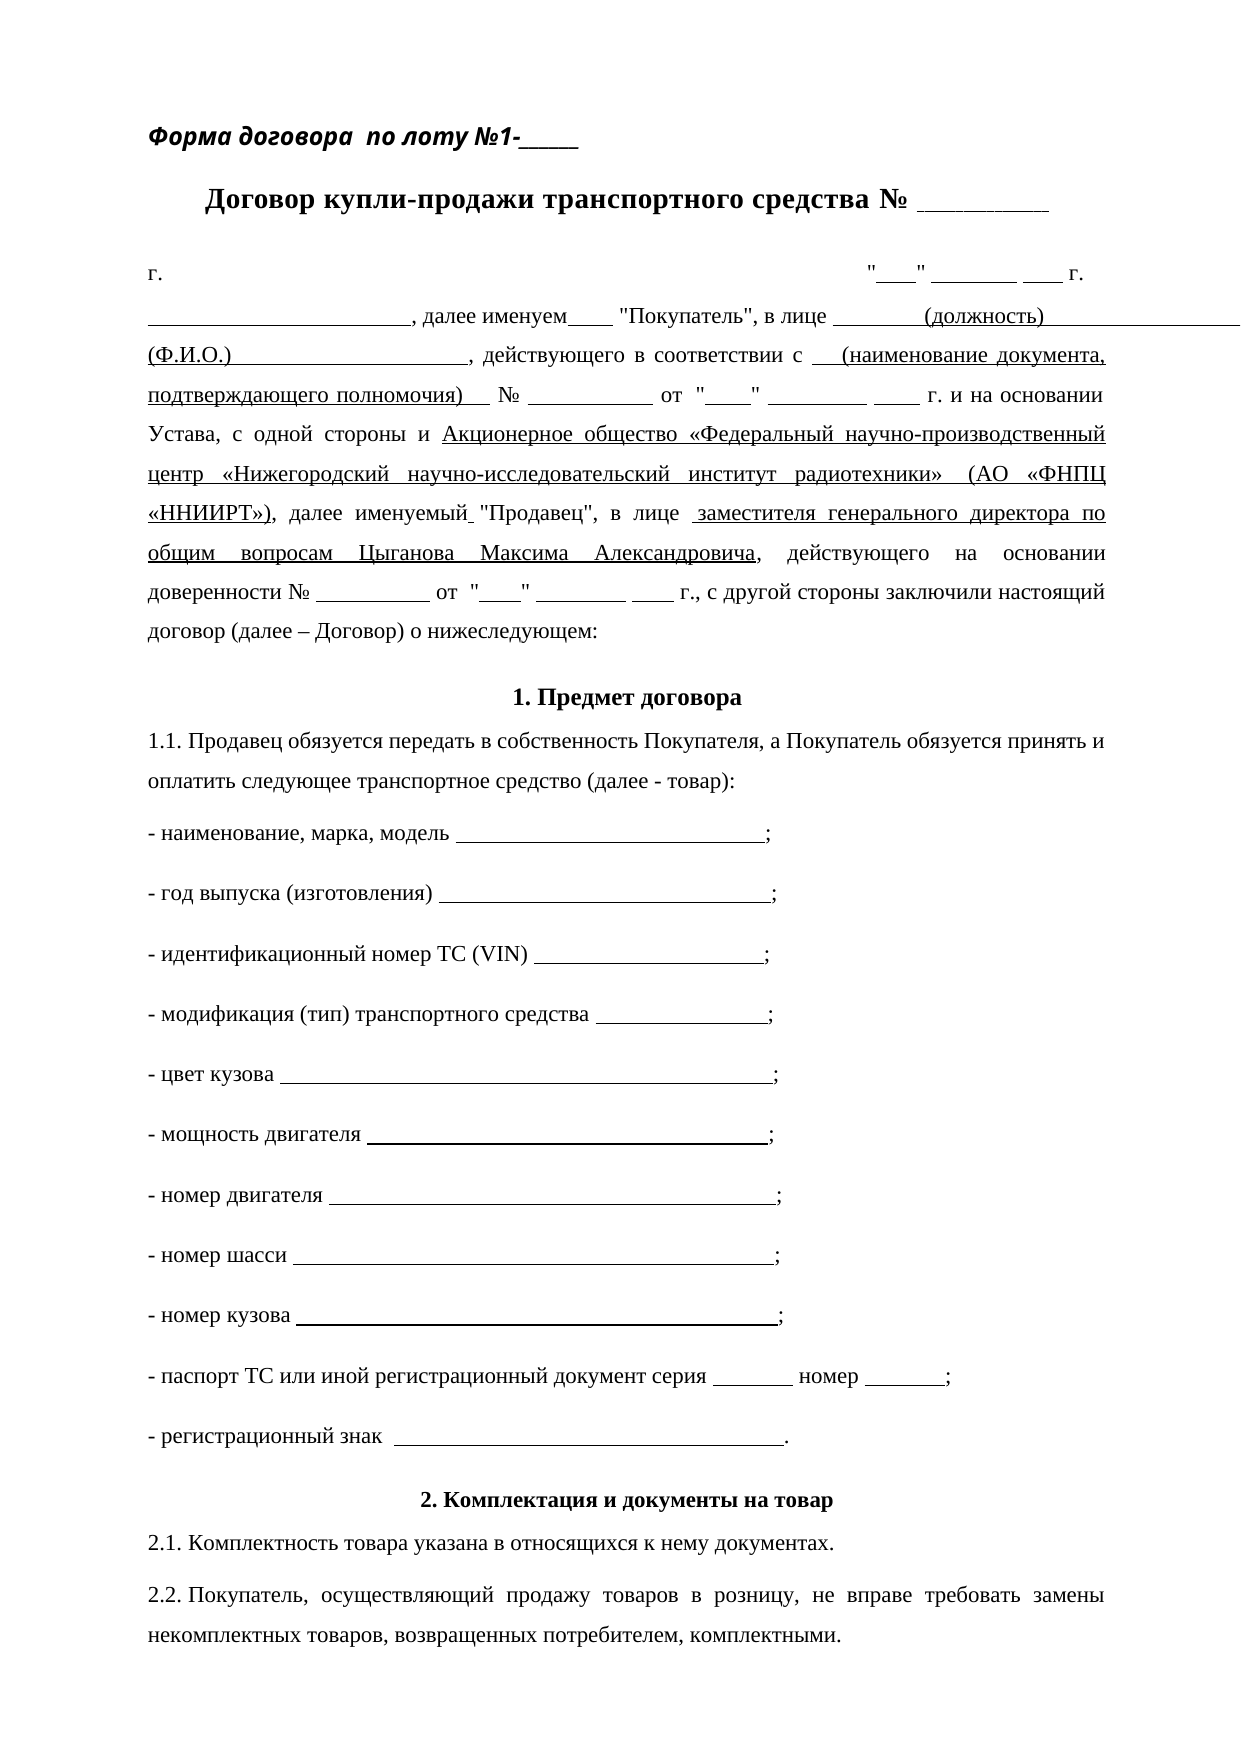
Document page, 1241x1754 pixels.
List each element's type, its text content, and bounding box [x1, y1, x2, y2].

subtitle Покупатель, осуществляющий продажу товаров в розницу, не вправе требовать замены некомплектных товаров, возвращенных потребителем, комплектными. [148, 1581, 1106, 1647]
table_header " " г. [592, 246, 1095, 302]
text - номер шасси ; [148, 1241, 1106, 1267]
subtitle Комплектность товара указана в относящихся к нему документах. [148, 1529, 1106, 1556]
text - год выпуска (изготовления) ; [148, 879, 1106, 906]
text - мощность двигателя ; [148, 1121, 1106, 1147]
subtitle Комплектация и документы на товар [148, 1487, 1106, 1513]
text - регистрационный знак . [148, 1422, 1106, 1448]
text - модификация (тип) транспортного средства ; [148, 1000, 1106, 1026]
text - номер двигателя ; [148, 1181, 1106, 1207]
text Форма договора по лоту №1-______ [148, 118, 1106, 152]
subtitle Продавец обязуется передать в собственность Покупателя, а Покупатель обязуется принять и оплатить следующее транспортное средство (далее - товар): [148, 727, 1106, 793]
text - номер кузова ; [148, 1301, 1106, 1328]
text , далее именуем "Покупатель", в лице (должность) (Ф.И.О.) , действующего в соответствии с (наименование документа, подтверждающего полномочия) № от " " г. и на основании Устава, с одной стороны и Акционерное общество «Федеральный научно-производственный центр «Нижегородский научно-исследовательский институт радиотехники» (АО «ФНПЦ «ННИИРТ»), далее именуемый "Продавец", в лице заместителя генерального директора по общим вопросам Цыганова Максима Александровича, действующего на основании доверенности № от " " г., с другой стороны заключили настоящий договор (далее – Договор) о нижеследующем: [148, 484, 1106, 644]
text - наименование, марка, модель ; [148, 819, 1106, 845]
text - цвет кузова ; [148, 1060, 1106, 1087]
text - паспорт ТС или иной регистрационный документ серия номер ; [148, 1362, 1106, 1388]
title Договор купли-продажи транспортного средства № [148, 182, 1106, 215]
text - идентификационный номер ТС (VIN) ; [148, 939, 1106, 966]
table_header г. [136, 246, 592, 302]
subtitle Предмет договора [148, 682, 1106, 711]
text , далее именуем "Покупатель", в лице (должность) (Ф.И.О.) , действующего в соответствии с (наименование документа, подтверждающего полномочия) № от " " г. и на основании Устава, с одной стороны и Акционерное общество «Федеральный научно-производственный центр «Нижегородский научно-исследовательский институт радиотехники» (АО «ФНПЦ «ННИИРТ»), далее именуемый "Продавец", в лице заместителя генерального директора по общим вопросам Цыганова Максима Александровича, действующего на основании доверенности № от " " г., с другой стороны заключили настоящий договор (далее – Договор) о нижеследующем: [148, 302, 1106, 483]
